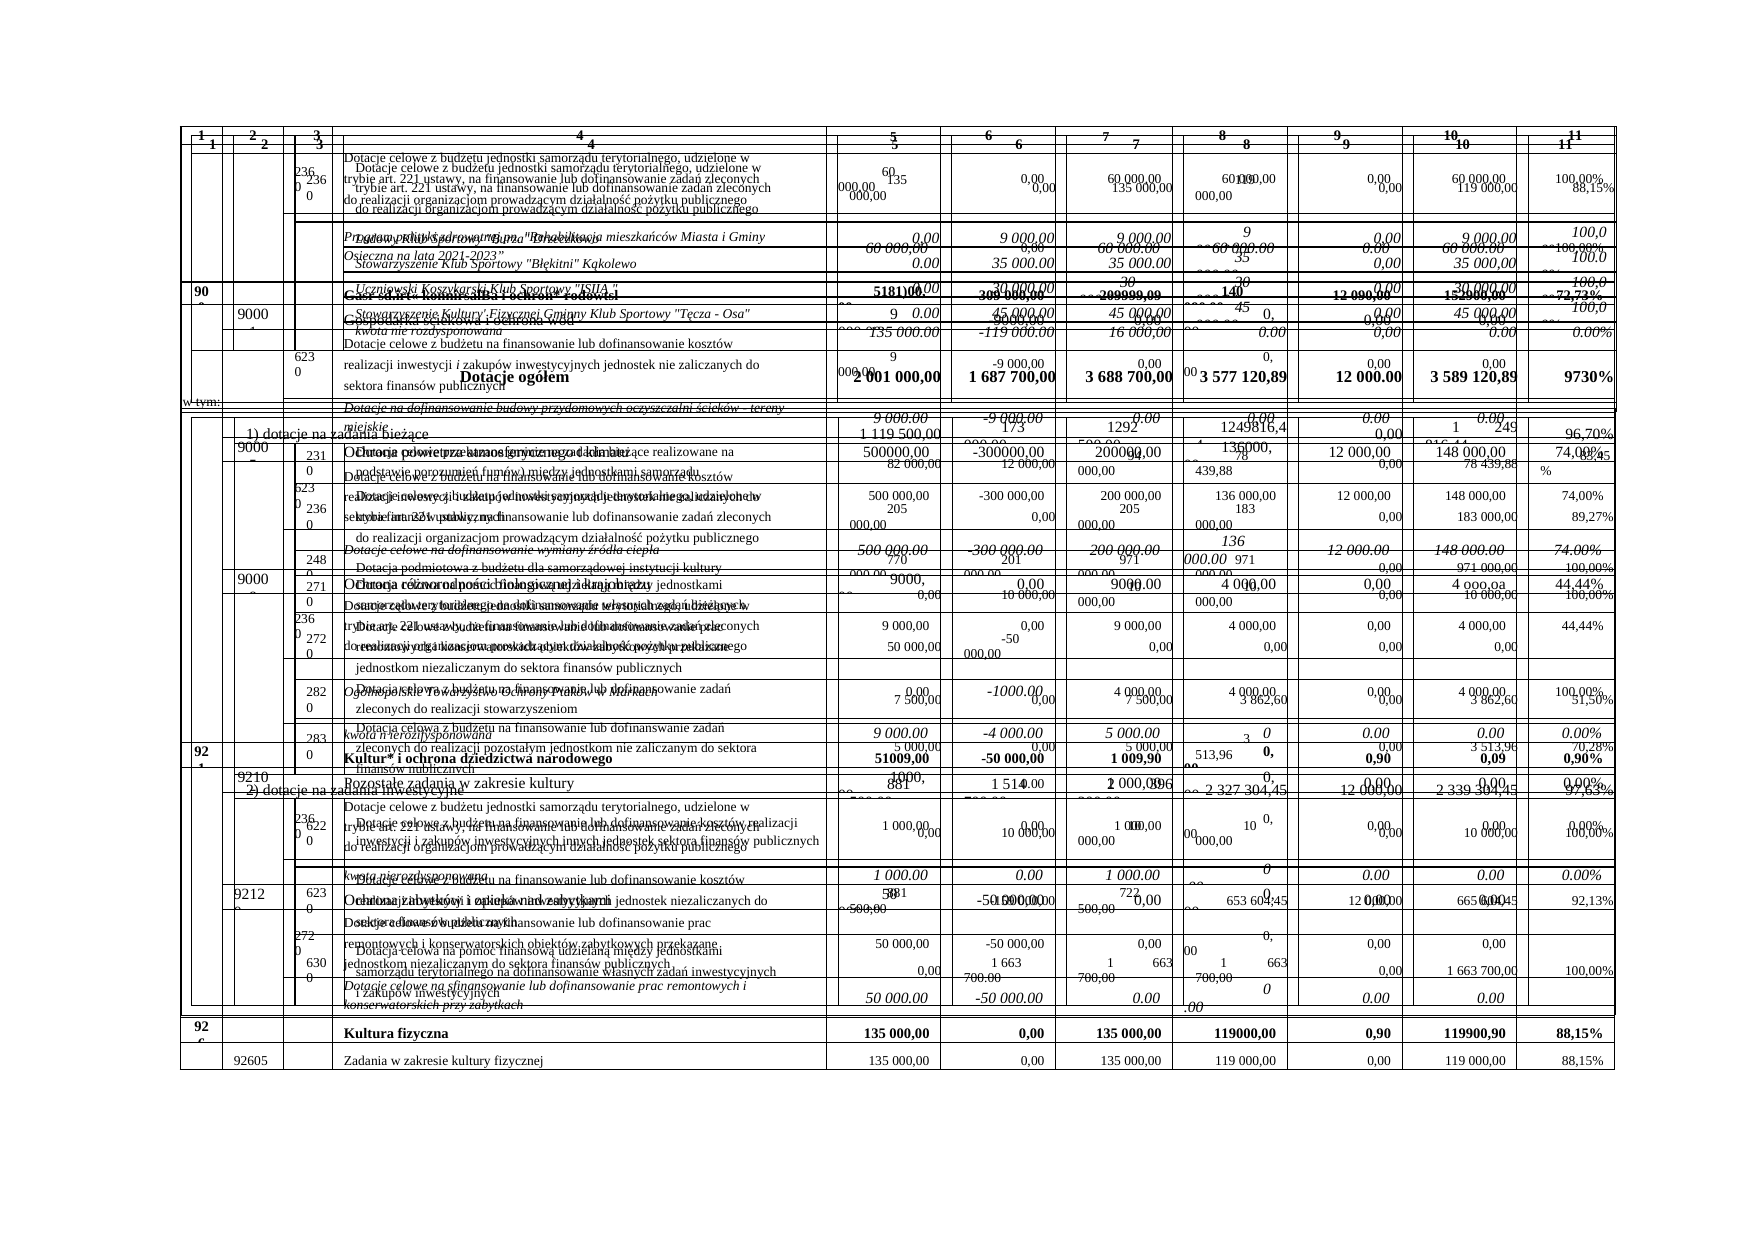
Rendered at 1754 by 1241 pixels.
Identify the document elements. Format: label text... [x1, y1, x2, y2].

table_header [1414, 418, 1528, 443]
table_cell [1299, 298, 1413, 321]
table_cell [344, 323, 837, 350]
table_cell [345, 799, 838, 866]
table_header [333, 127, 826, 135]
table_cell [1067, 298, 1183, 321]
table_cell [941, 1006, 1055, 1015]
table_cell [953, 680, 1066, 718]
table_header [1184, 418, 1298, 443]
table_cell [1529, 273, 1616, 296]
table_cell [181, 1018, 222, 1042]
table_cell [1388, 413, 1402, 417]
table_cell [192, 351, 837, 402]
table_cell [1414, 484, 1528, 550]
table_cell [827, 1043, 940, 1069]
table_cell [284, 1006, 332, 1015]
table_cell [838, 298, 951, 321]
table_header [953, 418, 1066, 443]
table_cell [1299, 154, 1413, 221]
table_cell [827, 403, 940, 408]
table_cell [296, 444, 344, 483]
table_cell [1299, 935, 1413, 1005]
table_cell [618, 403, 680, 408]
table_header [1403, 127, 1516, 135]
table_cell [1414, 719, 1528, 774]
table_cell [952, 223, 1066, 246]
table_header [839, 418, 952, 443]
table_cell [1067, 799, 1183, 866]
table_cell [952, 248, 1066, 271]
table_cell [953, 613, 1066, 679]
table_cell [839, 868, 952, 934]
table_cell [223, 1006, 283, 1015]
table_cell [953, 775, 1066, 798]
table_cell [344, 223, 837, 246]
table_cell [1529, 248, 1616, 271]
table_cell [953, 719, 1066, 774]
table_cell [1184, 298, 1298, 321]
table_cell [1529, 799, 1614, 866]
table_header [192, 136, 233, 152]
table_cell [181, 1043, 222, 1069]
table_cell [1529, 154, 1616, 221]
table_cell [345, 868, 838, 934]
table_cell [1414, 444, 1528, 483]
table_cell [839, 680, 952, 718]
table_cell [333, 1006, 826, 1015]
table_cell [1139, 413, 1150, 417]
text w tym: [182, 394, 231, 409]
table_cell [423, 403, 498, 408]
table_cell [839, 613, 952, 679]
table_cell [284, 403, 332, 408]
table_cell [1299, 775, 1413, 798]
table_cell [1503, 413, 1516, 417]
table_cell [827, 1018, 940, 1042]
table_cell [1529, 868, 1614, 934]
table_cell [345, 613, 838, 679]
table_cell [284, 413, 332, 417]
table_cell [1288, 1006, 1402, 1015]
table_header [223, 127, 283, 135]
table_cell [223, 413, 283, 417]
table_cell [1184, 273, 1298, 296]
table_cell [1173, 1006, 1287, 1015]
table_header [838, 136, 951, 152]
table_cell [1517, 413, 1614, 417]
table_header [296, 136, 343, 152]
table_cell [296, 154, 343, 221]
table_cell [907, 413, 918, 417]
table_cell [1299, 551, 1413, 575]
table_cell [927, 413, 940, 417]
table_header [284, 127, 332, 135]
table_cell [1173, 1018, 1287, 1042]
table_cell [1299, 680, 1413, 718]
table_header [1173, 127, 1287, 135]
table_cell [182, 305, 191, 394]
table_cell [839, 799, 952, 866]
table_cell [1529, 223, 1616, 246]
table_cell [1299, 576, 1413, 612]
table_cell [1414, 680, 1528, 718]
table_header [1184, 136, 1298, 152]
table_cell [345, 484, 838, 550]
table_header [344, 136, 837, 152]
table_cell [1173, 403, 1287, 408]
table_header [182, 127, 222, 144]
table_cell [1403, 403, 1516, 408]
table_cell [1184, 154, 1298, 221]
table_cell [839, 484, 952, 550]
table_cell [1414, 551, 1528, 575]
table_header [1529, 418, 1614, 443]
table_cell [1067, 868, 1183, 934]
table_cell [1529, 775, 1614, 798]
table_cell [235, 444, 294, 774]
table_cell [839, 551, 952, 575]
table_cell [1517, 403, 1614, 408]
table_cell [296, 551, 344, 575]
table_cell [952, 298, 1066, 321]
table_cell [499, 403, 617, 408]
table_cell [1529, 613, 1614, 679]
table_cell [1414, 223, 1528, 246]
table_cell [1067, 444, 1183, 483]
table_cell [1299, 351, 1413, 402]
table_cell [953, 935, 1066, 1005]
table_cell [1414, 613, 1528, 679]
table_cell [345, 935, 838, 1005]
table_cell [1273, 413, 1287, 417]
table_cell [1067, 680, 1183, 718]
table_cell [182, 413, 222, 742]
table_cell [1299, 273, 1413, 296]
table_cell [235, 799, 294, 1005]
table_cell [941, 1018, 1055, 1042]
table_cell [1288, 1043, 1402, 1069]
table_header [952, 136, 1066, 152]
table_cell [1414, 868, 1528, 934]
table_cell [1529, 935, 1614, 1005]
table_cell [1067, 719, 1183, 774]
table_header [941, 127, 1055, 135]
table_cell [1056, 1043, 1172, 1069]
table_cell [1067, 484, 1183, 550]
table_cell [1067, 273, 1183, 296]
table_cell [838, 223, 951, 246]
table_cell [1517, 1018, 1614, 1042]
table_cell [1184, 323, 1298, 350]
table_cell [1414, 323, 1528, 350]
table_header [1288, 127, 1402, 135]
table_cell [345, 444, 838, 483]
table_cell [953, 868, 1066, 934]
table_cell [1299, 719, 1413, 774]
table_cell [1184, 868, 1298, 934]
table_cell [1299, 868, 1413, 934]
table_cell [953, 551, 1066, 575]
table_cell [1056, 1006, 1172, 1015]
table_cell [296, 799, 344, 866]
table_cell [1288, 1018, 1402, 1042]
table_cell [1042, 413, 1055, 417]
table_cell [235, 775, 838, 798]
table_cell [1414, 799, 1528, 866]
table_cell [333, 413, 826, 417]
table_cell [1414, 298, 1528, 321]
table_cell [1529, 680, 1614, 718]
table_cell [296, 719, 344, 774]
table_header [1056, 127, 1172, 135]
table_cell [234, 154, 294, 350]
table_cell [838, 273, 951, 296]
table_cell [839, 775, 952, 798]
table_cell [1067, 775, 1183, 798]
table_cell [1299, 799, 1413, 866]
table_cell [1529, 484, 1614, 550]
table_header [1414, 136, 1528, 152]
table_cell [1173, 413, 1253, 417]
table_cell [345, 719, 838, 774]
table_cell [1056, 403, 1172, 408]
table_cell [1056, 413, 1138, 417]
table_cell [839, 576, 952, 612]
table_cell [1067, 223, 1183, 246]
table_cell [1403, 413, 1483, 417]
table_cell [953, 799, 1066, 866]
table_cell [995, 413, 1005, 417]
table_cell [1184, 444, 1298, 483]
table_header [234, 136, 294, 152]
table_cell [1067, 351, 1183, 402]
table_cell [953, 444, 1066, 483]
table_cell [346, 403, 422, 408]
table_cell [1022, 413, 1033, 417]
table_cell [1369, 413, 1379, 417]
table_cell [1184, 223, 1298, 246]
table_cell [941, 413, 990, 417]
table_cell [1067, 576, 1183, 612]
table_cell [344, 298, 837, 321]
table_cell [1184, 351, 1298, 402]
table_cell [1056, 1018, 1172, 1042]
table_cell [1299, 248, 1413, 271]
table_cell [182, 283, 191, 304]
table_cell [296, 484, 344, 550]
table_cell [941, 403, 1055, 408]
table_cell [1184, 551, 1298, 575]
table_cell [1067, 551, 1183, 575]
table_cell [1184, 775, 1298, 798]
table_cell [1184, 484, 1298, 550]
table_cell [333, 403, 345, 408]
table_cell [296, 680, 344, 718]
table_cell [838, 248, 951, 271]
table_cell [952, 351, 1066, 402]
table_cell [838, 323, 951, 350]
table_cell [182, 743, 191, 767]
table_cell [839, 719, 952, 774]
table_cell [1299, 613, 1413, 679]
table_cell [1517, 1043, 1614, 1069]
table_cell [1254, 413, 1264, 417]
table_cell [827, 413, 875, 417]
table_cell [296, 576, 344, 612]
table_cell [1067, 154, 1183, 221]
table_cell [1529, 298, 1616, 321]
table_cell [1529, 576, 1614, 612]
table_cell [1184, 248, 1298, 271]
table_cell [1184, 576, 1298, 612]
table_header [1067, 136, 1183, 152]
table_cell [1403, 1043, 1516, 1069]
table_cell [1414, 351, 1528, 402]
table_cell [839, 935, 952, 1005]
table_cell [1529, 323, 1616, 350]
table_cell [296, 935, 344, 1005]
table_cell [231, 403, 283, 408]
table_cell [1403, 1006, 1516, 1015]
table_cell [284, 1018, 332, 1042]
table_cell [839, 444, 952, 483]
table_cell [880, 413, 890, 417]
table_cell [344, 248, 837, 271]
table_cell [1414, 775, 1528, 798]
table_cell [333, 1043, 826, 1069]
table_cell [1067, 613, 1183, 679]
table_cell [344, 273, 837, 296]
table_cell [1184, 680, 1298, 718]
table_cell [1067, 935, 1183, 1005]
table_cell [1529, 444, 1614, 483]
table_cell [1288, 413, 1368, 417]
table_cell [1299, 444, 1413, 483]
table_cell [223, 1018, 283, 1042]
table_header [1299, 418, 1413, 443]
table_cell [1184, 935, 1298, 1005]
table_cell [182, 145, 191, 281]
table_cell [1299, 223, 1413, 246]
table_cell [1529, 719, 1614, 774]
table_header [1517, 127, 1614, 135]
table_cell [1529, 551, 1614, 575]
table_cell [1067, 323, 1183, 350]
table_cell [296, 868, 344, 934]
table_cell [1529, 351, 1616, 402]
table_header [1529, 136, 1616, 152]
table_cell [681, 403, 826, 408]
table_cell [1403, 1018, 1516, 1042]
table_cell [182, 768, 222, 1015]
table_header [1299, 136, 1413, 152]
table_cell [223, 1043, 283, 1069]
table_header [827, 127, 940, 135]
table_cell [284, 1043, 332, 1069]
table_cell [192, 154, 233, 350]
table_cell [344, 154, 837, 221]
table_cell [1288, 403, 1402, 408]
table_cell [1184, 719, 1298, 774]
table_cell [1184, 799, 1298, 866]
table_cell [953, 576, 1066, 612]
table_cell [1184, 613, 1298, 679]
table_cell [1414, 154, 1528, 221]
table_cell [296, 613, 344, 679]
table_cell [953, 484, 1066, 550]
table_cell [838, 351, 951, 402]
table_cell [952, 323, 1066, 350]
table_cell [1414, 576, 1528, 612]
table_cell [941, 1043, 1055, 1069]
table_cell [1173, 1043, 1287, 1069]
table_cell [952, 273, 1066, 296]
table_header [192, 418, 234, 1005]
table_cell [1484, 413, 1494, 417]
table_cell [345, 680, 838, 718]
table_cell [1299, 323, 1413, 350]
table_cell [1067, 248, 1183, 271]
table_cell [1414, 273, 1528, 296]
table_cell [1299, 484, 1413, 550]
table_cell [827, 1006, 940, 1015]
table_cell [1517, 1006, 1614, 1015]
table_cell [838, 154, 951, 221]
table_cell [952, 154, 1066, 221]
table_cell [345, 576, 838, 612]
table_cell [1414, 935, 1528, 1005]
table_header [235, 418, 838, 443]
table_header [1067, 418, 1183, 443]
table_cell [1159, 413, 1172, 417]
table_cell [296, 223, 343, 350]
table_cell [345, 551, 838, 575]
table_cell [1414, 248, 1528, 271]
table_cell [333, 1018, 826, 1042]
